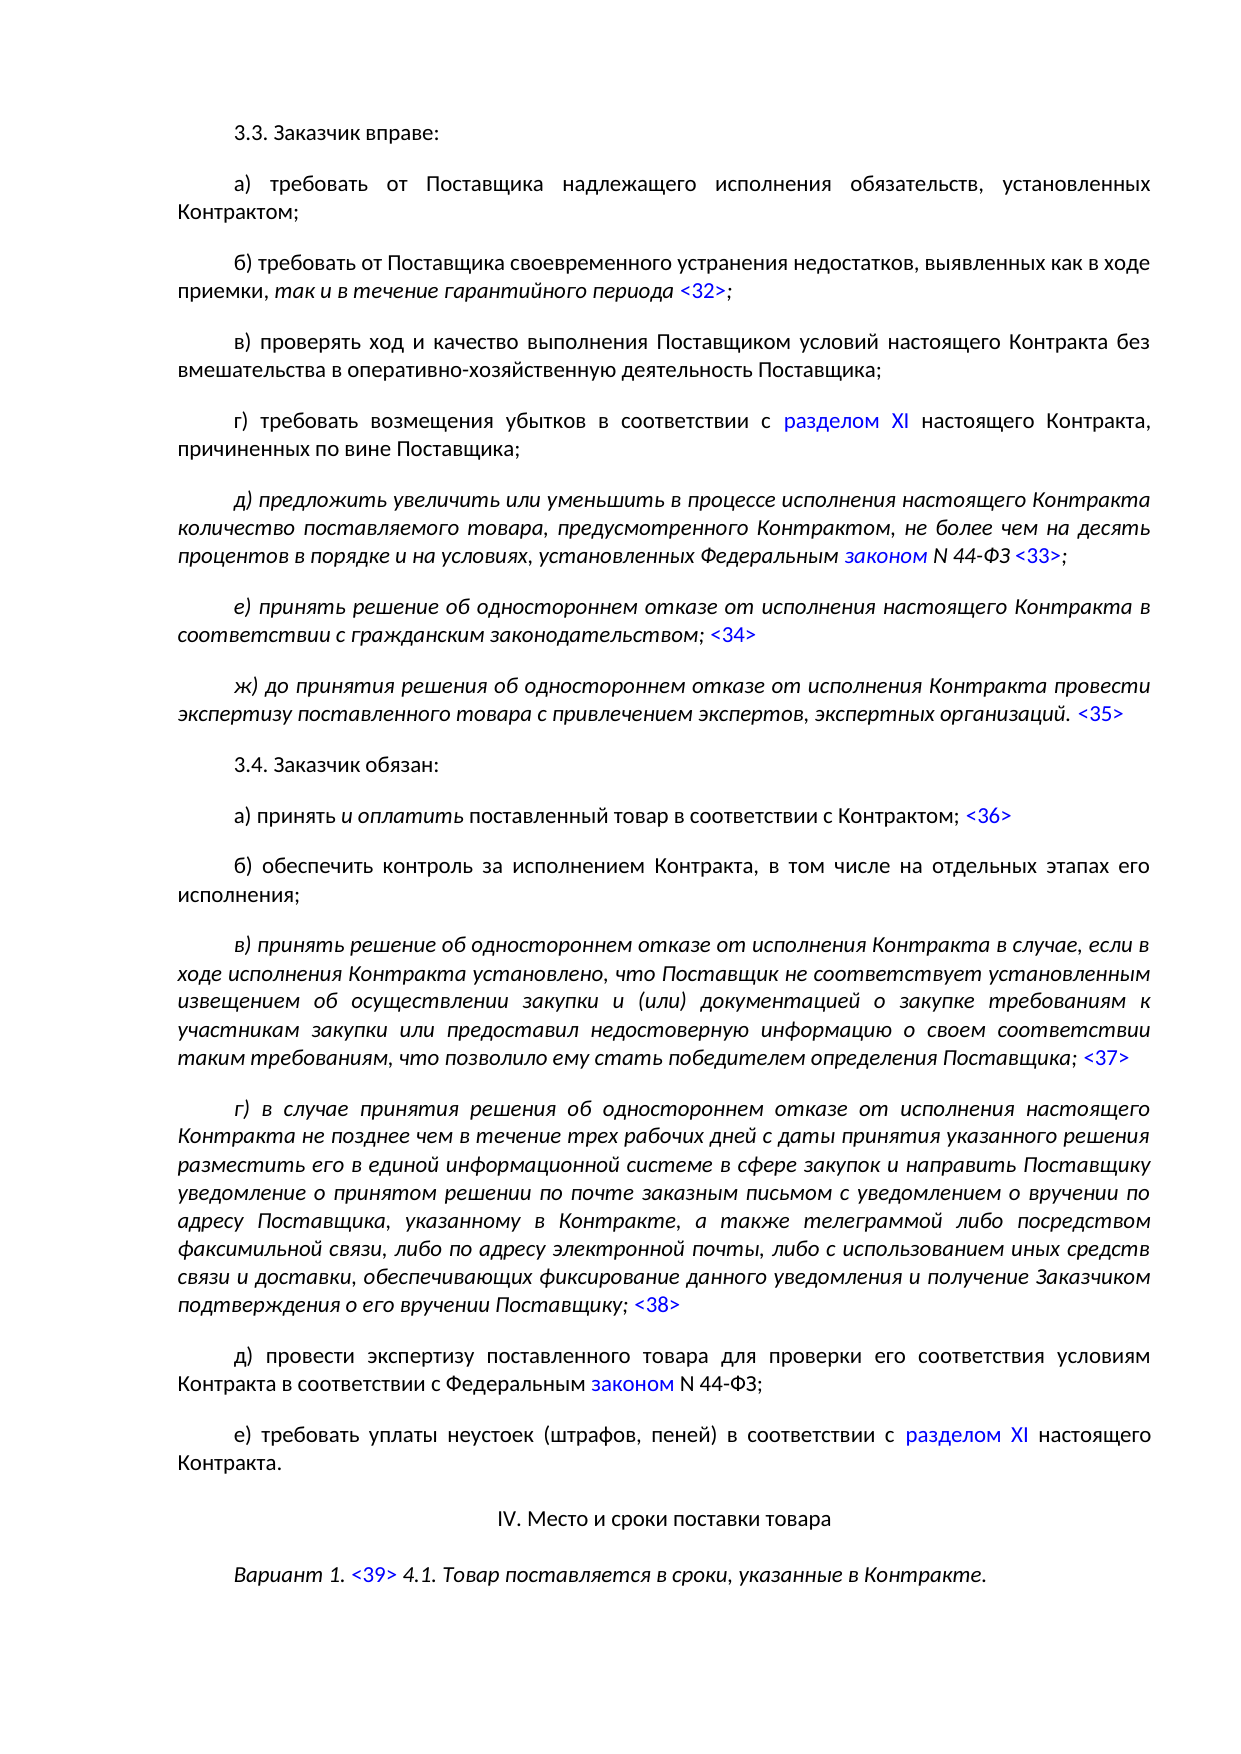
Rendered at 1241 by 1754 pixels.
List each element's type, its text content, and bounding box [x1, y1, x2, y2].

text Вариант 1. <39> 4.1. Товар поставляется в сроки, указанные в Контракте. [177, 1560, 1152, 1588]
text а) требовать от Поставщика надлежащего исполнения обязательств, установленных Контрактом; [177, 169, 1152, 225]
text е) принять решение об одностороннем отказе от исполнения настоящего Контракта в соответствии с гражданским законодательством; <34> [177, 592, 1152, 648]
text 3.4. Заказчик обязан: [177, 750, 1152, 778]
text 3.3. Заказчик вправе: [177, 118, 1152, 146]
text в) принять решение об одностороннем отказе от исполнения Контракта в случае, если в ходе исполнения Контракта установлено, что Поставщик не соответствует установленным извещением об осуществлении закупки и (или) документацией о закупке требованиям к участникам закупки или предоставил недостоверную информацию о своем соответствии таким требованиям, что позволило ему стать победителем определения Поставщика; <37> [177, 931, 1152, 1071]
text IV. Место и сроки поставки товара [177, 1504, 1152, 1532]
text г) в случае принятия решения об одностороннем отказе от исполнения настоящего Контракта не позднее чем в течение трех рабочих дней с даты принятия указанного решения разместить его в единой информационной системе в сфере закупок и направить Поставщику уведомление о принятом решении по почте заказным письмом с уведомлением о вручении по адресу Поставщика, указанному в Контракте, а также телеграммой либо посредством факсимильной связи, либо по адресу электронной почты, либо с использованием иных средств связи и доставки, обеспечивающих фиксирование данного уведомления и получение Заказчиком подтверждения о его вручении Поставщику; <38> [177, 1094, 1152, 1318]
text в) проверять ход и качество выполнения Поставщиком условий настоящего Контракта без вмешательства в оперативно-хозяйственную деятельность Поставщика; [177, 327, 1152, 383]
text б) требовать от Поставщика своевременного устранения недостатков, выявленных как в ходе приемки, так и в течение гарантийного периода <32>; [177, 248, 1152, 304]
text д) провести экспертизу поставленного товара для проверки его соответствия условиям Контракта в соответствии с Федеральным законом N 44-ФЗ; [177, 1341, 1152, 1397]
text е) требовать уплаты неустоек (штрафов, пеней) в соответствии с разделом XI настоящего Контракта. [177, 1420, 1152, 1476]
text г) требовать возмещения убытков в соответствии с разделом XI настоящего Контракта, причиненных по вине Поставщика; [177, 406, 1152, 462]
text ж) до принятия решения об одностороннем отказе от исполнения Контракта провести экспертизу поставленного товара с привлечением экспертов, экспертных организаций. <35> [177, 671, 1152, 727]
text а) принять и оплатить поставленный товар в соответствии с Контрактом; <36> [177, 801, 1152, 829]
text б) обеспечить контроль за исполнением Контракта, в том числе на отдельных этапах его исполнения; [177, 852, 1152, 908]
text д) предложить увеличить или уменьшить в процессе исполнения настоящего Контракта количество поставляемого товара, предусмотренного Контрактом, не более чем на десять процентов в порядке и на условиях, установленных Федеральным законом N 44-ФЗ <33>; [177, 485, 1152, 569]
